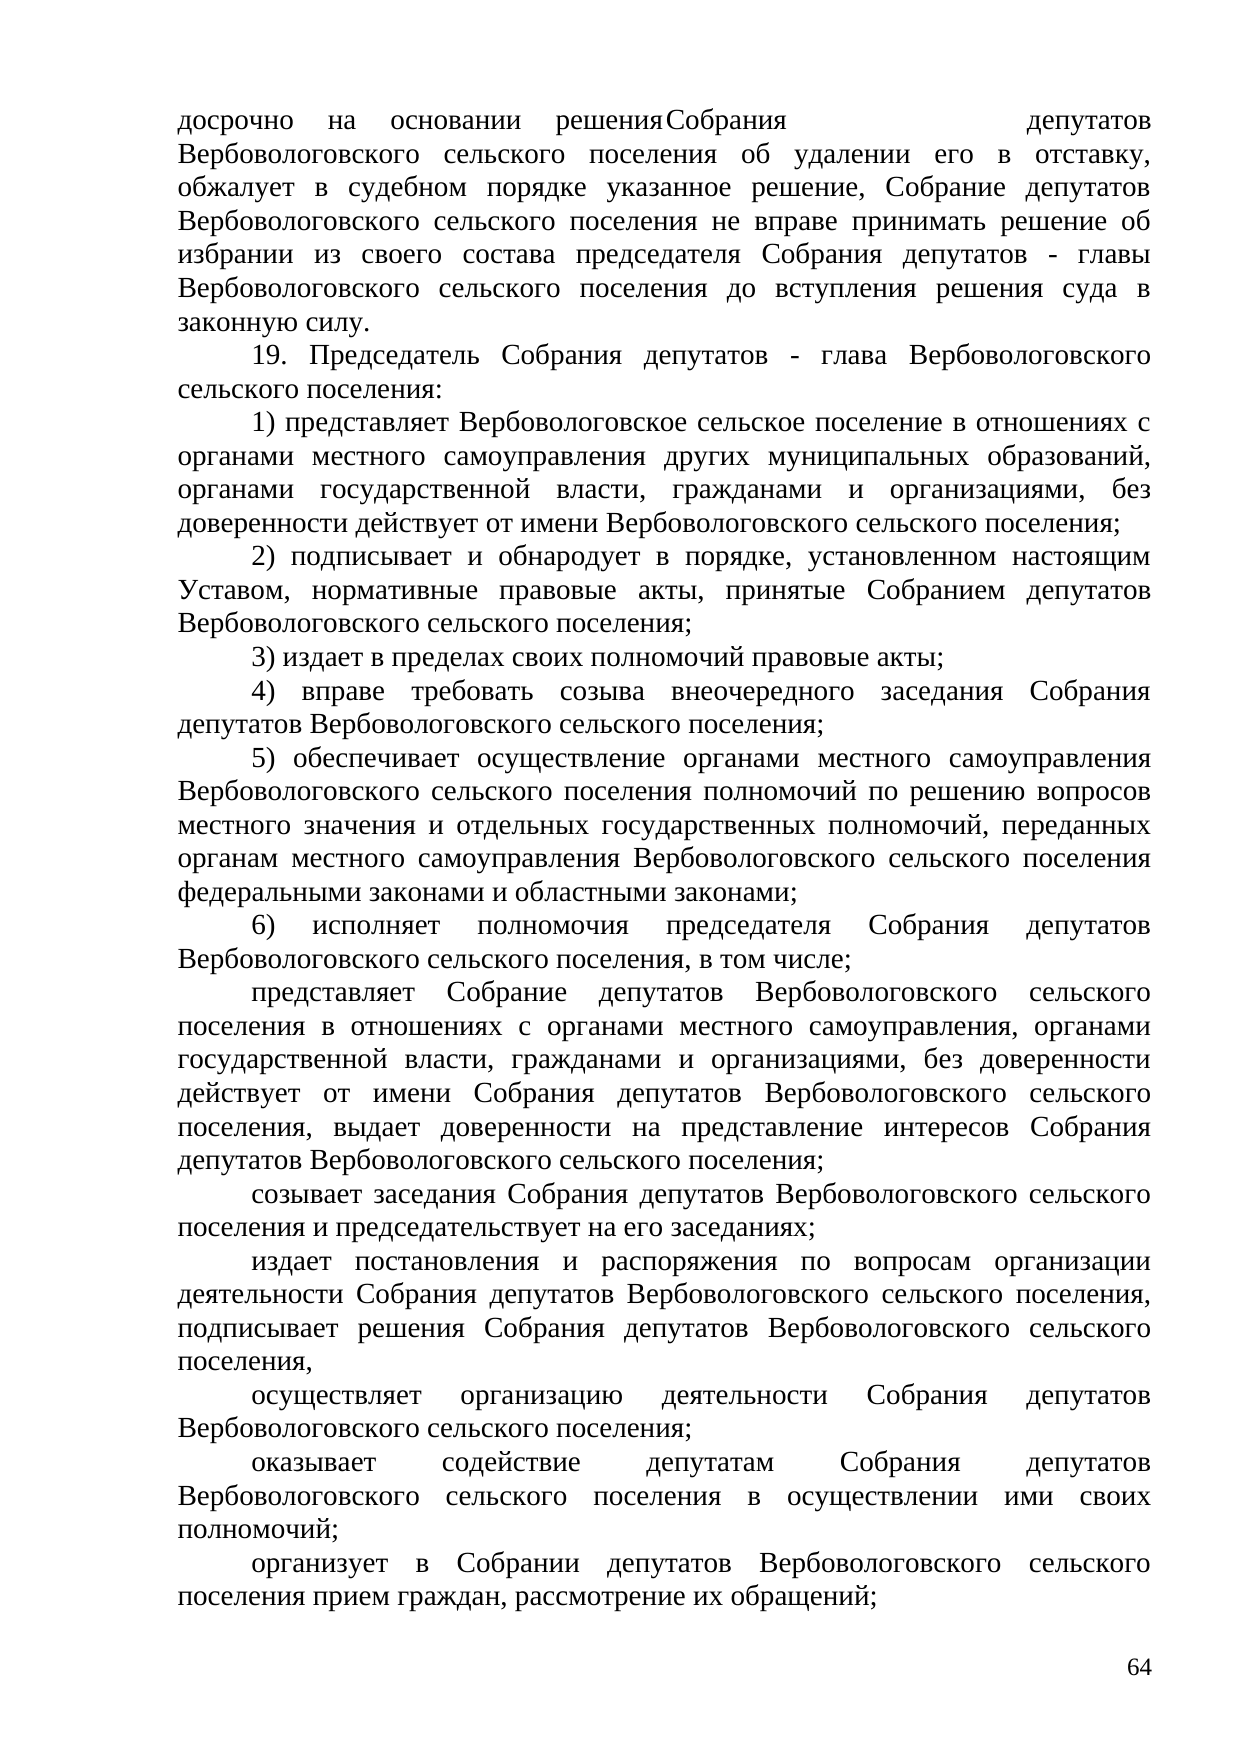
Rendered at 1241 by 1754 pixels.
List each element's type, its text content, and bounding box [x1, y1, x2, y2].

text созывает заседания Собрания депутатов Вербовологовского сельского поселения и председательствует на его заседаниях; [177, 1176, 1152, 1243]
text 4) вправе требовать созыва внеочередного заседания Собрания депутатов Вербовологовского сельского поселения; [177, 673, 1152, 740]
text оказывает содействие депутатам Собрания депутатов Вербовологовского сельского поселения в осуществлении ими своих полномочий; [177, 1444, 1152, 1545]
text представляет Собрание депутатов Вербовологовского сельского поселения в отношениях с органами местного самоуправления, органами государственной власти, гражданами и организациями, без доверенности действует от имени Собрания депутатов Вербовологовского сельского поселения, выдает доверенности на представление интересов Собрания депутатов Вербовологовского сельского поселения; [177, 974, 1152, 1176]
text 3) издает в пределах своих полномочий правовые акты; [177, 639, 1152, 673]
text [177, 102, 1152, 337]
text 2) подписывает и обнародует в порядке, установленном настоящим Уставом, нормативные правовые акты, принятые Собранием депутатов Вербовологовского сельского поселения; [177, 538, 1152, 639]
text организует в Собрании депутатов Вербовологовского сельского поселения прием граждан, рассмотрение их обращений; [177, 1545, 1152, 1612]
text 19. Председатель Собрания депутатов - глава Вербовологовского сельского поселения: [177, 337, 1152, 404]
text 1) представляет Вербовологовское сельское поселение в отношениях с органами местного самоуправления других муниципальных образований, органами государственной власти, гражданами и организациями, без доверенности действует от имени Вербовологовского сельского поселения; [177, 404, 1152, 538]
text 5) обеспечивает осуществление органами местного самоуправления Вербовологовского сельского поселения полномочий по решению вопросов местного значения и отдельных государственных полномочий, переданных органам местного самоуправления Вербовологовского сельского поселения федеральными законами и областными законами; [177, 740, 1152, 907]
text издает постановления и распоряжения по вопросам организации деятельности Собрания депутатов Вербовологовского сельского поселения, подписывает решения Собрания депутатов Вербовологовского сельского поселения, [177, 1243, 1152, 1377]
text осуществляет организацию деятельности Собрания депутатов Вербовологовского сельского поселения; [177, 1377, 1152, 1444]
text 6) исполняет полномочия председателя Собрания депутатов Вербовологовского сельского поселения, в том числе; [177, 907, 1152, 974]
